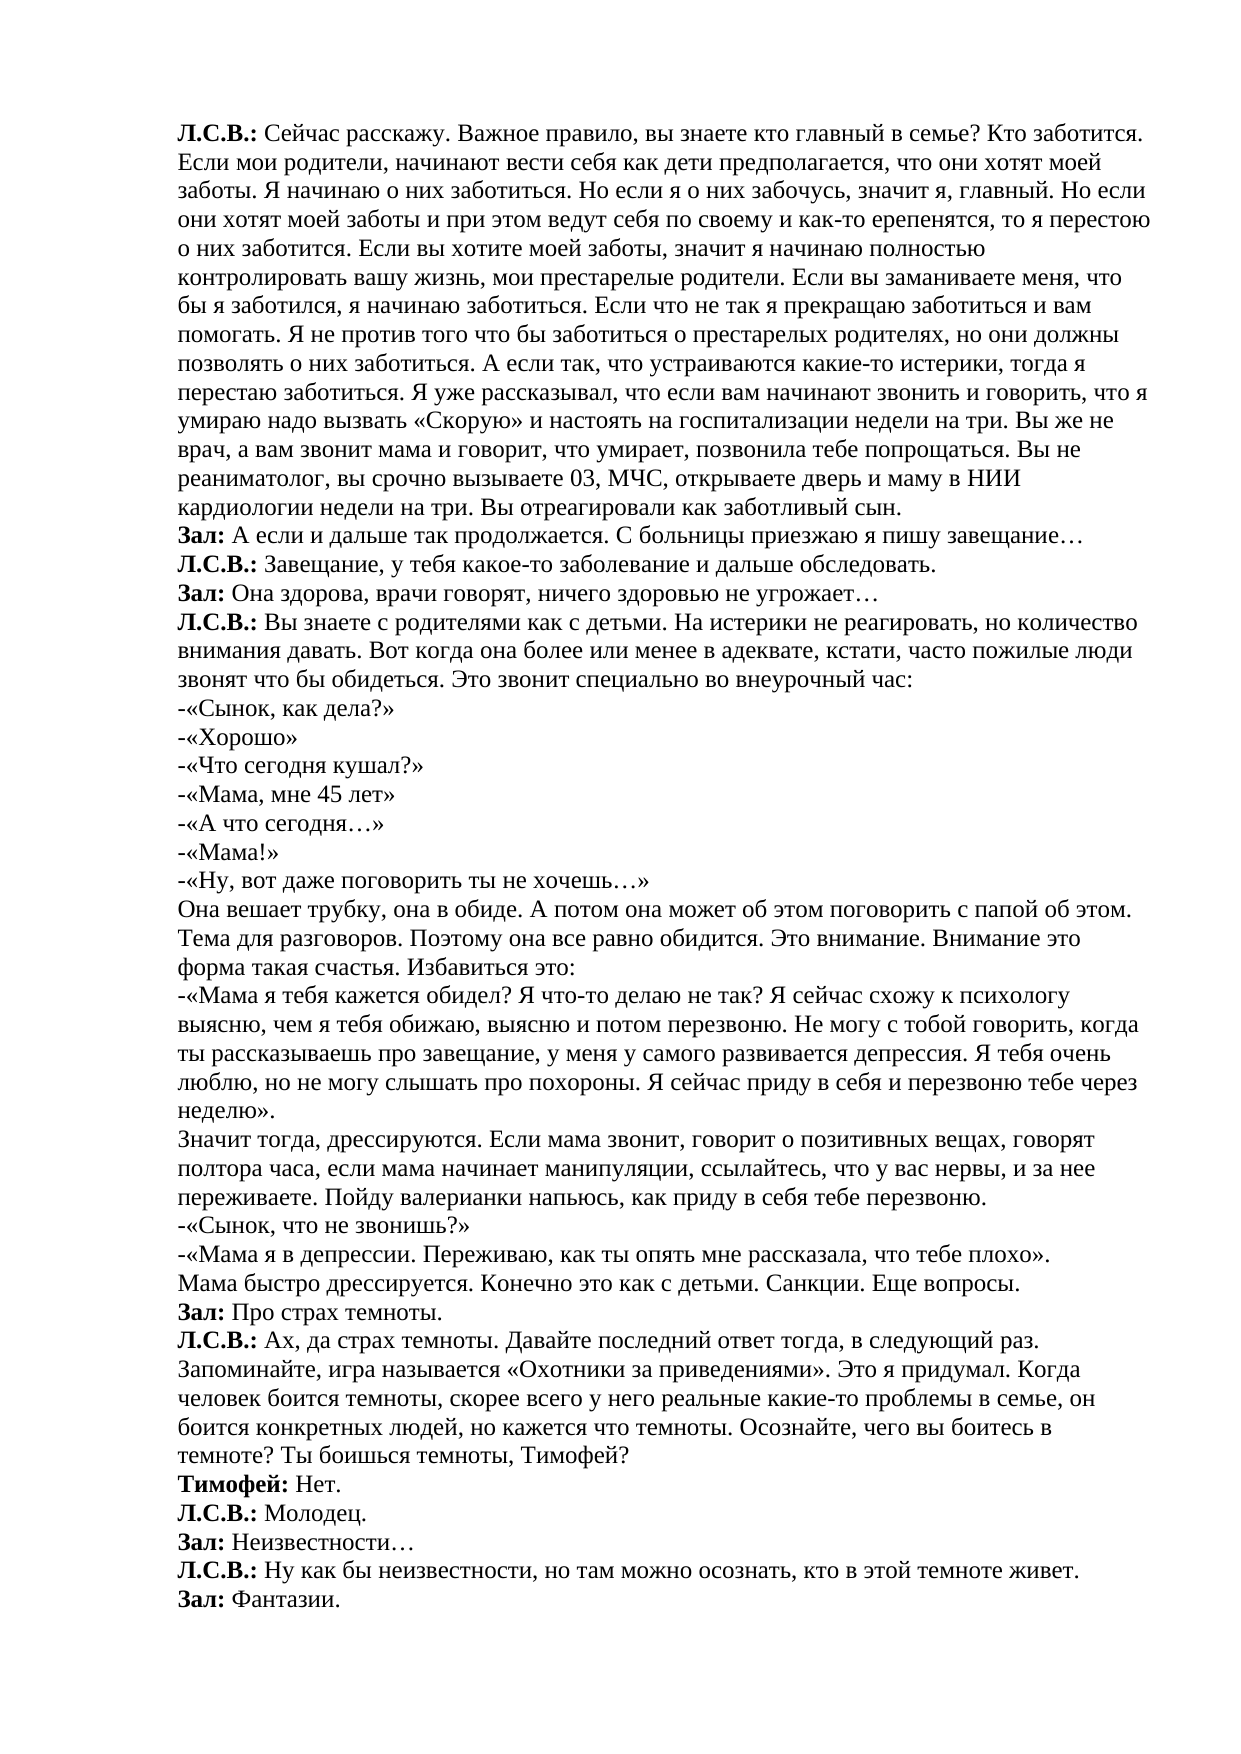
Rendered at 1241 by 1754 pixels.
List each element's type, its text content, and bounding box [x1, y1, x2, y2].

text -«А что сегодня…» [177, 808, 1152, 837]
text -«Мама, мне 45 лет» [177, 779, 1152, 808]
text -«Мама!» [177, 837, 1152, 866]
text Тимофей: Нет. [177, 1469, 1152, 1498]
text Л.С.В.: Молодец. [177, 1498, 1152, 1527]
text -«Мама я тебя кажется обидел? Я что-то делаю не так? Я сейчас схожу к психологу выясню, чем я тебя обижаю, выясню и потом перезвоню. Не могу с тобой говорить, когда ты рассказываешь про завещание, у меня у самого развивается депрессия. Я тебя очень люблю, но не могу слышать про похороны. Я сейчас приду в себя и перезвоню тебе через неделю». [177, 981, 1152, 1124]
text Л.С.В.: Завещание, у тебя какое-то заболевание и дальше обследовать. [177, 549, 1152, 578]
text Зал: Про страх темноты. [177, 1297, 1152, 1326]
text Мама быстро дрессируется. Конечно это как с детьми. Санкции. Еще вопросы. [177, 1268, 1152, 1297]
text Она вешает трубку, она в обиде. А потом она может об этом поговорить с папой об этом. Тема для разговоров. Поэтому она все равно обидится. Это внимание. Внимание это форма такая счастья. Избавиться это: [177, 894, 1152, 981]
text -«Хорошо» [177, 722, 1152, 751]
text -«Сынок, что не звонишь?» [177, 1211, 1152, 1239]
text -«Ну, вот даже поговорить ты не хочешь…» [177, 866, 1152, 894]
text Зал: Она здорова, врачи говорят, ничего здоровью не угрожает… [177, 578, 1152, 607]
text Л.С.В.: Сейчас расскажу. Важное правило, вы знаете кто главный в семье? Кто заботится. Если мои родители, начинают вести себя как дети предполагается, что они хотят моей заботы. Я начинаю о них заботиться. Но если я о них забочусь, значит я, главный. Но если они хотят моей заботы и при этом ведут себя по своему и как-то ерепенятся, то я перестою о них заботится. Если вы хотите моей заботы, значит я начинаю полностью контролировать вашу жизнь, мои престарелые родители. Если вы заманиваете меня, что бы я заботился, я начинаю заботиться. Если что не так я прекращаю заботиться и вам помогать. Я не против того что бы заботиться о престарелых родителях, но они должны позволять о них заботиться. А если так, что устраиваются какие-то истерики, тогда я перестаю заботиться. Я уже рассказывал, что если вам начинают звонить и говорить, что я умираю надо вызвать «Скорую» и настоять на госпитализации недели на три. Вы же не врач, а вам звонит мама и говорит, что умирает, позвонила тебе попрощаться. Вы не реаниматолог, вы срочно вызываете 03, МЧС, открываете дверь и маму в НИИ кардиологии недели на три. Вы отреагировали как заботливый сын. [177, 118, 1152, 521]
text -«Сынок, как дела?» [177, 693, 1152, 722]
text -«Мама я в депрессии. Переживаю, как ты опять мне рассказала, что тебе плохо». [177, 1239, 1152, 1268]
text Л.С.В.: Вы знаете с родителями как с детьми. На истерики не реагировать, но количество внимания давать. Вот когда она более или менее в адеквате, кстати, часто пожилые люди звонят что бы обидеться. Это звонит специально во внеурочный час: [177, 607, 1152, 693]
text Зал: Фантазии. [177, 1584, 1152, 1613]
text -«Что сегодня кушал?» [177, 751, 1152, 779]
text Зал: Неизвестности… [177, 1527, 1152, 1556]
text Значит тогда, дрессируются. Если мама звонит, говорит о позитивных вещах, говорят полтора часа, если мама начинает манипуляции, ссылайтесь, что у вас нервы, и за нее переживаете. Пойду валерианки напьюсь, как приду в себя тебе перезвоню. [177, 1124, 1152, 1211]
text Л.С.В.: Ах, да страх темноты. Давайте последний ответ тогда, в следующий раз. Запоминайте, игра называется «Охотники за приведениями». Это я придумал. Когда человек боится темноты, скорее всего у него реальные какие-то проблемы в семье, он боится конкретных людей, но кажется что темноты. Осознайте, чего вы боитесь в темноте? Ты боишься темноты, Тимофей? [177, 1326, 1152, 1469]
text Зал: А если и дальше так продолжается. С больницы приезжаю я пишу завещание… [177, 521, 1152, 549]
text Л.С.В.: Ну как бы неизвестности, но там можно осознать, кто в этой темноте живет. [177, 1556, 1152, 1584]
